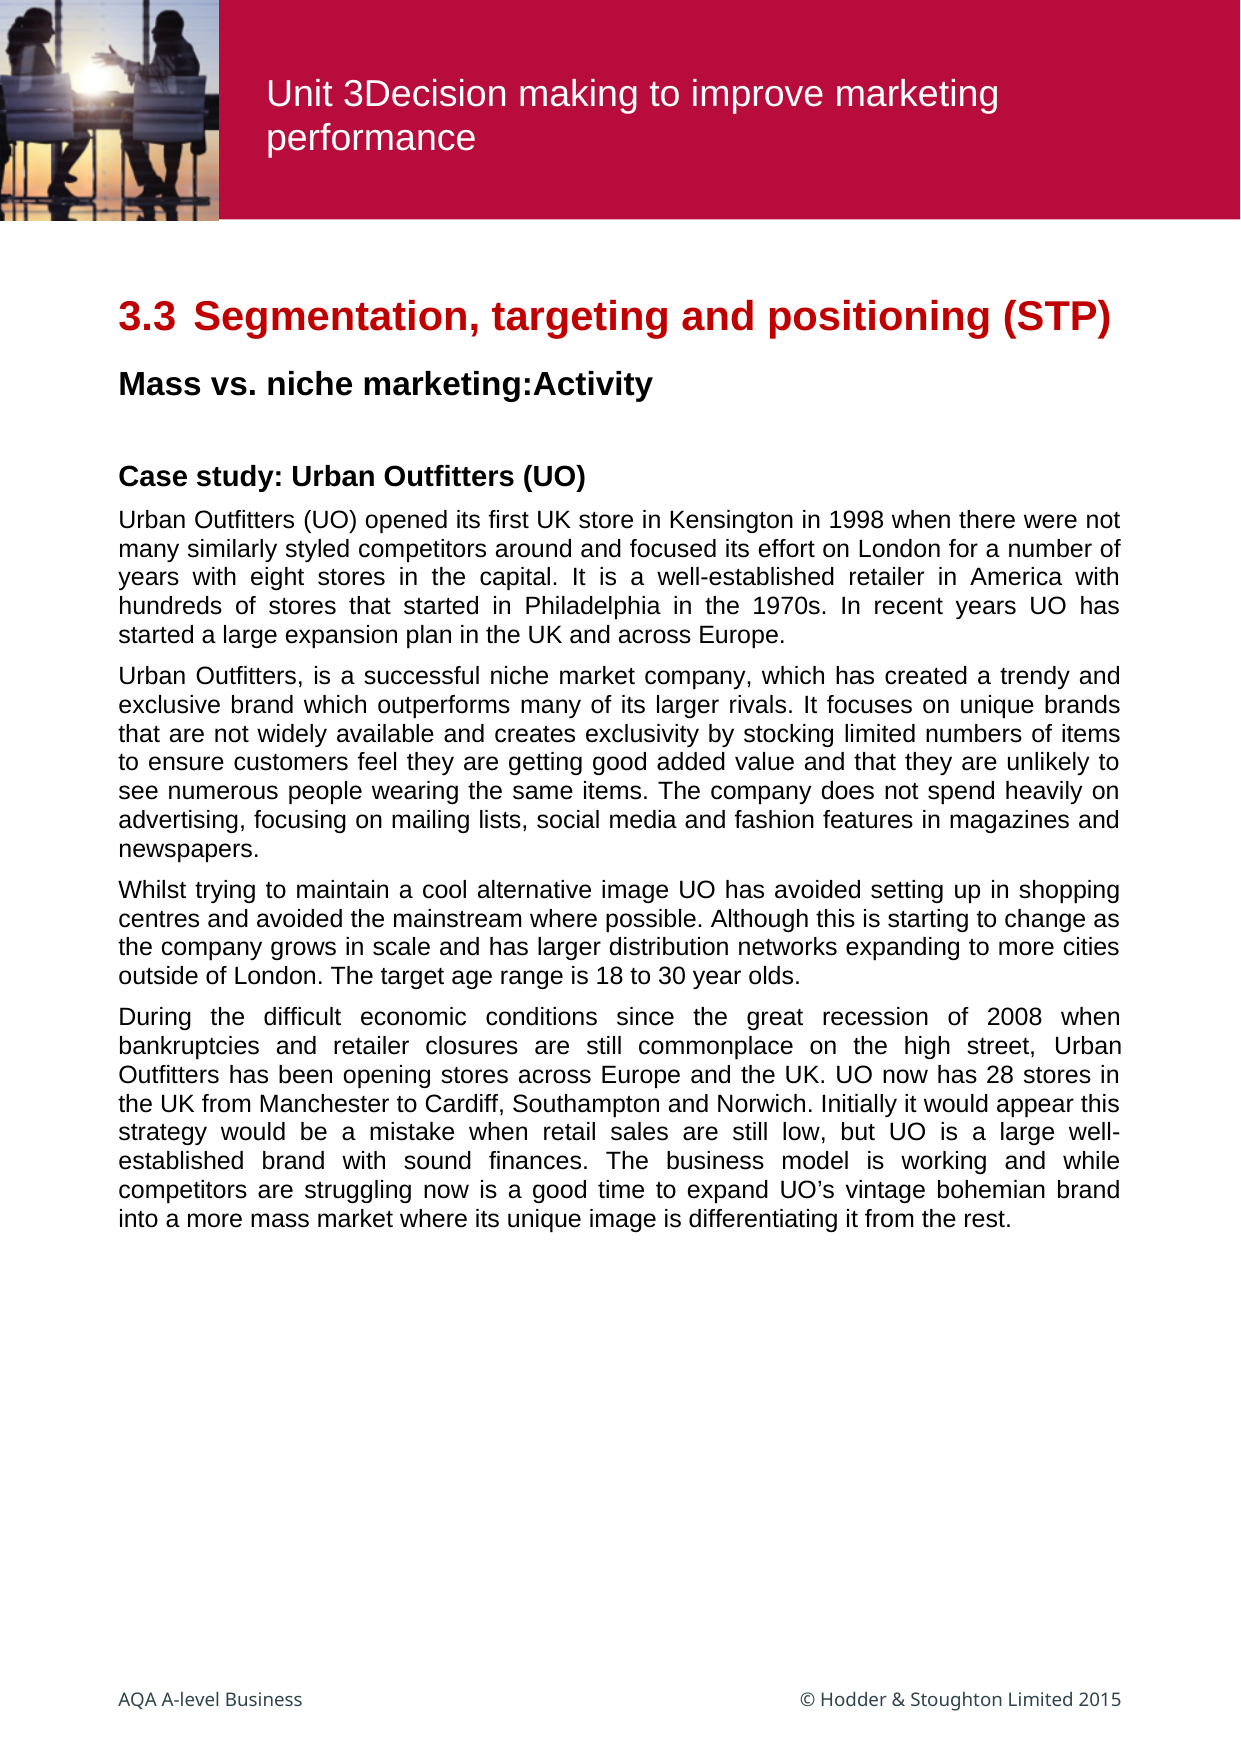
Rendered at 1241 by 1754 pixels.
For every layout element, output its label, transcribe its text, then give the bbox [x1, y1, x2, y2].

text Mass vs. niche marketing:Activity [118, 364, 1122, 402]
text Whilst trying to maintain a cool alternative image UO has avoided setting up in shopping centres and avoided the mainstream where possible. Although this is starting to change as the company grows in scale and has larger distribution networks expanding to more cities outside of London. The target age range is 18 to 30 year olds. [118, 875, 1122, 990]
picture [0, 0, 219, 221]
text Urban Outfitters (UO) opened its first UK store in Kensington in 1998 when there were not many similarly styled competitors around and focused its effort on London for a number of years with eight stores in the capital. It is a well-established retailer in America with hundreds of stores that started in Philadelphia in the 1970s. In recent years UO has started a large expansion plan in the UK and across Europe. [118, 505, 1122, 649]
text Urban Outfitters, is a successful niche market company, which has created a trendy and exclusive brand which outperforms many of its larger rivals. It focuses on unique brands that are not widely available and creates exclusivity by stocking limited numbers of items to ensure customers feel they are getting good added value and that they are unlikely to see numerous people wearing the same items. The company does not spend heavily on advertising, focusing on mailing lists, social media and fashion features in magazines and newspapers. [118, 661, 1122, 862]
text During the difficult economic conditions since the great recession of 2008 when bankruptcies and retailer closures are still commonplace on the high street, Urban Outfitters has been opening stores across Europe and the UK. UO now has 28 stores in the UK from Manchester to Cardiff, Southampton and Norwich. Initially it would appear this strategy would be a mistake when retail sales are still low, but UO is a large well-established brand with sound finances. The business model is working and while competitors are struggling now is a good time to expand UO’s vintage bohemian brand into a more mass market where its unique image is differentiating it from the rest. [118, 1002, 1122, 1232]
list Segmentation, targeting and positioning (STP) [118, 291, 1122, 339]
text Case study: Urban Outfitters (UO) [118, 459, 1122, 492]
